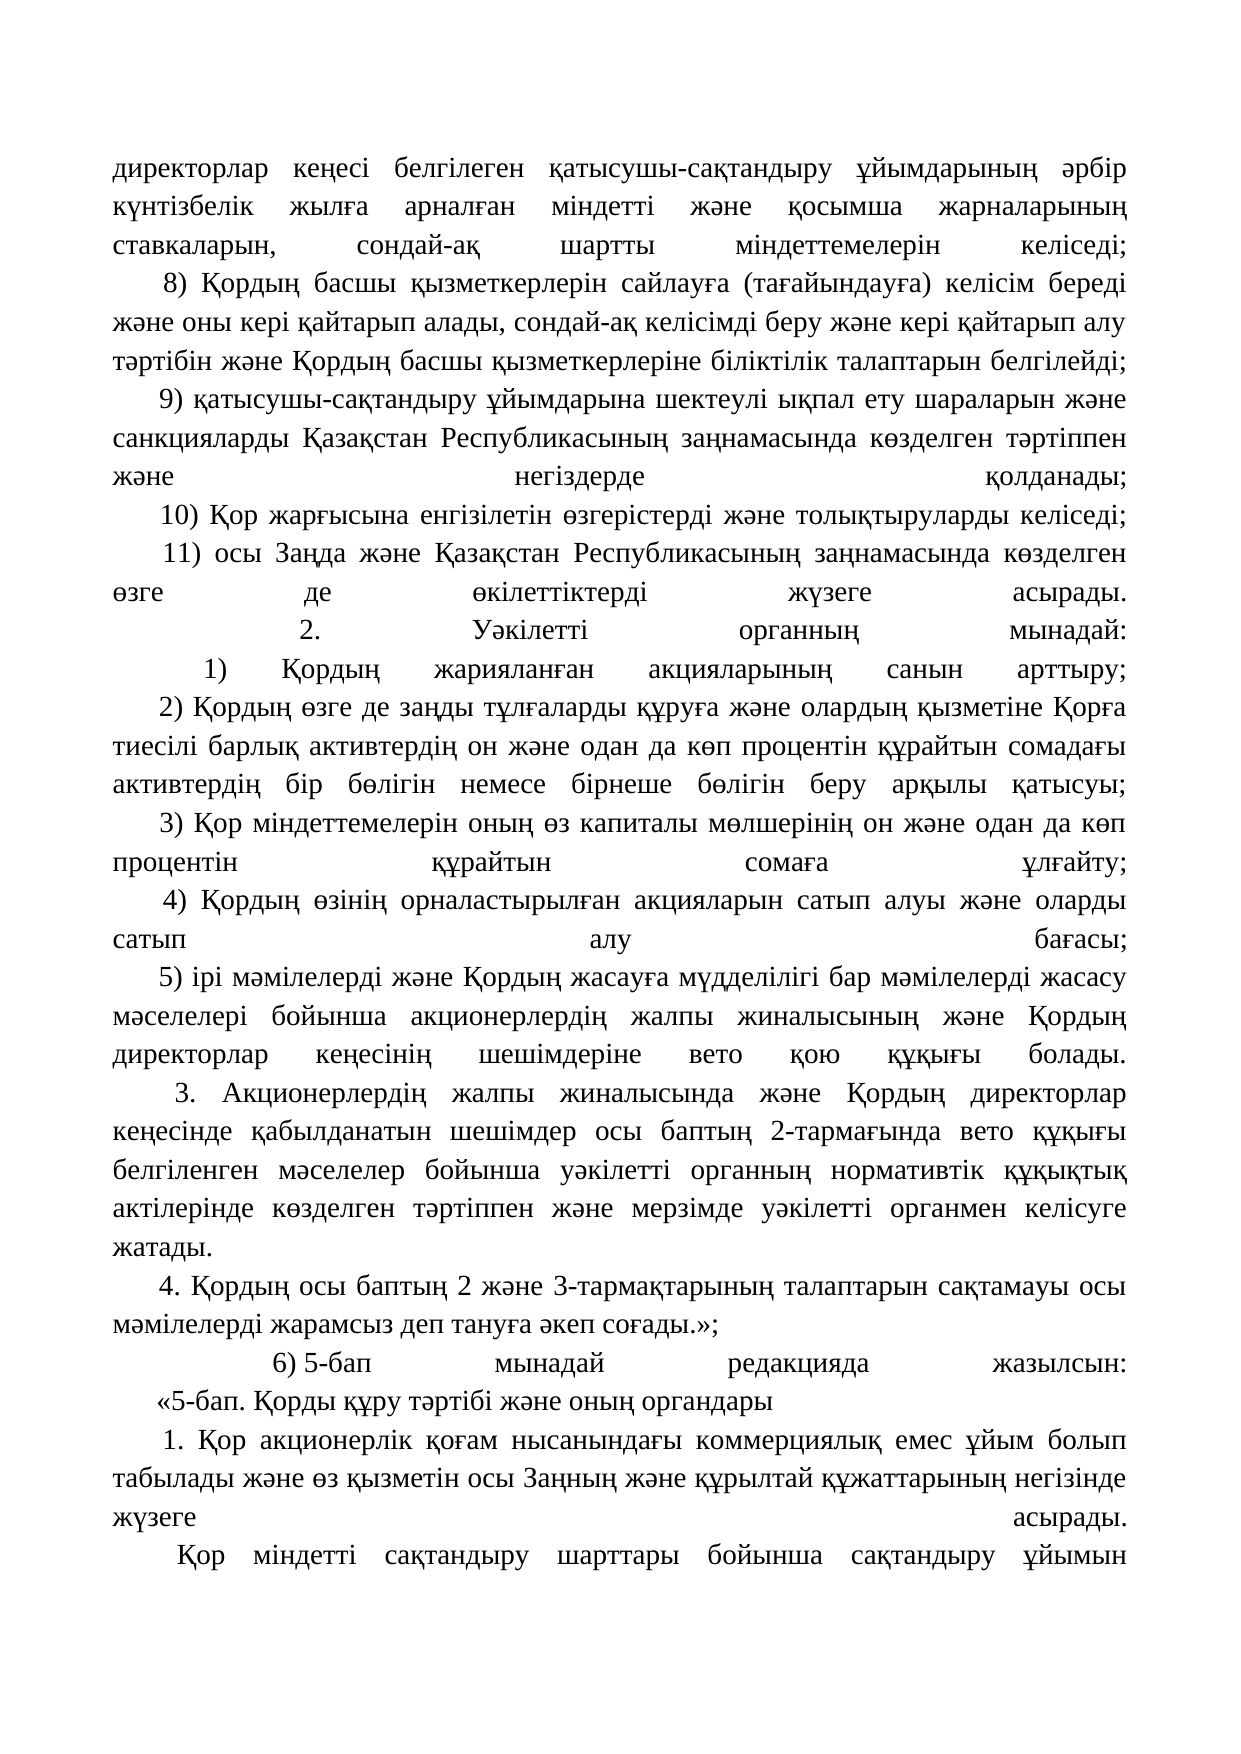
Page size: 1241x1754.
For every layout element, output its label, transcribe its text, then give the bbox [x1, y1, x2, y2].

text 6) 5-бап мынадай редакцияда жазылсын: «5-бап. Қорды құру тәртібі және оның органдары [112, 1345, 1128, 1417]
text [112, 150, 1128, 1340]
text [112, 1422, 1128, 1571]
